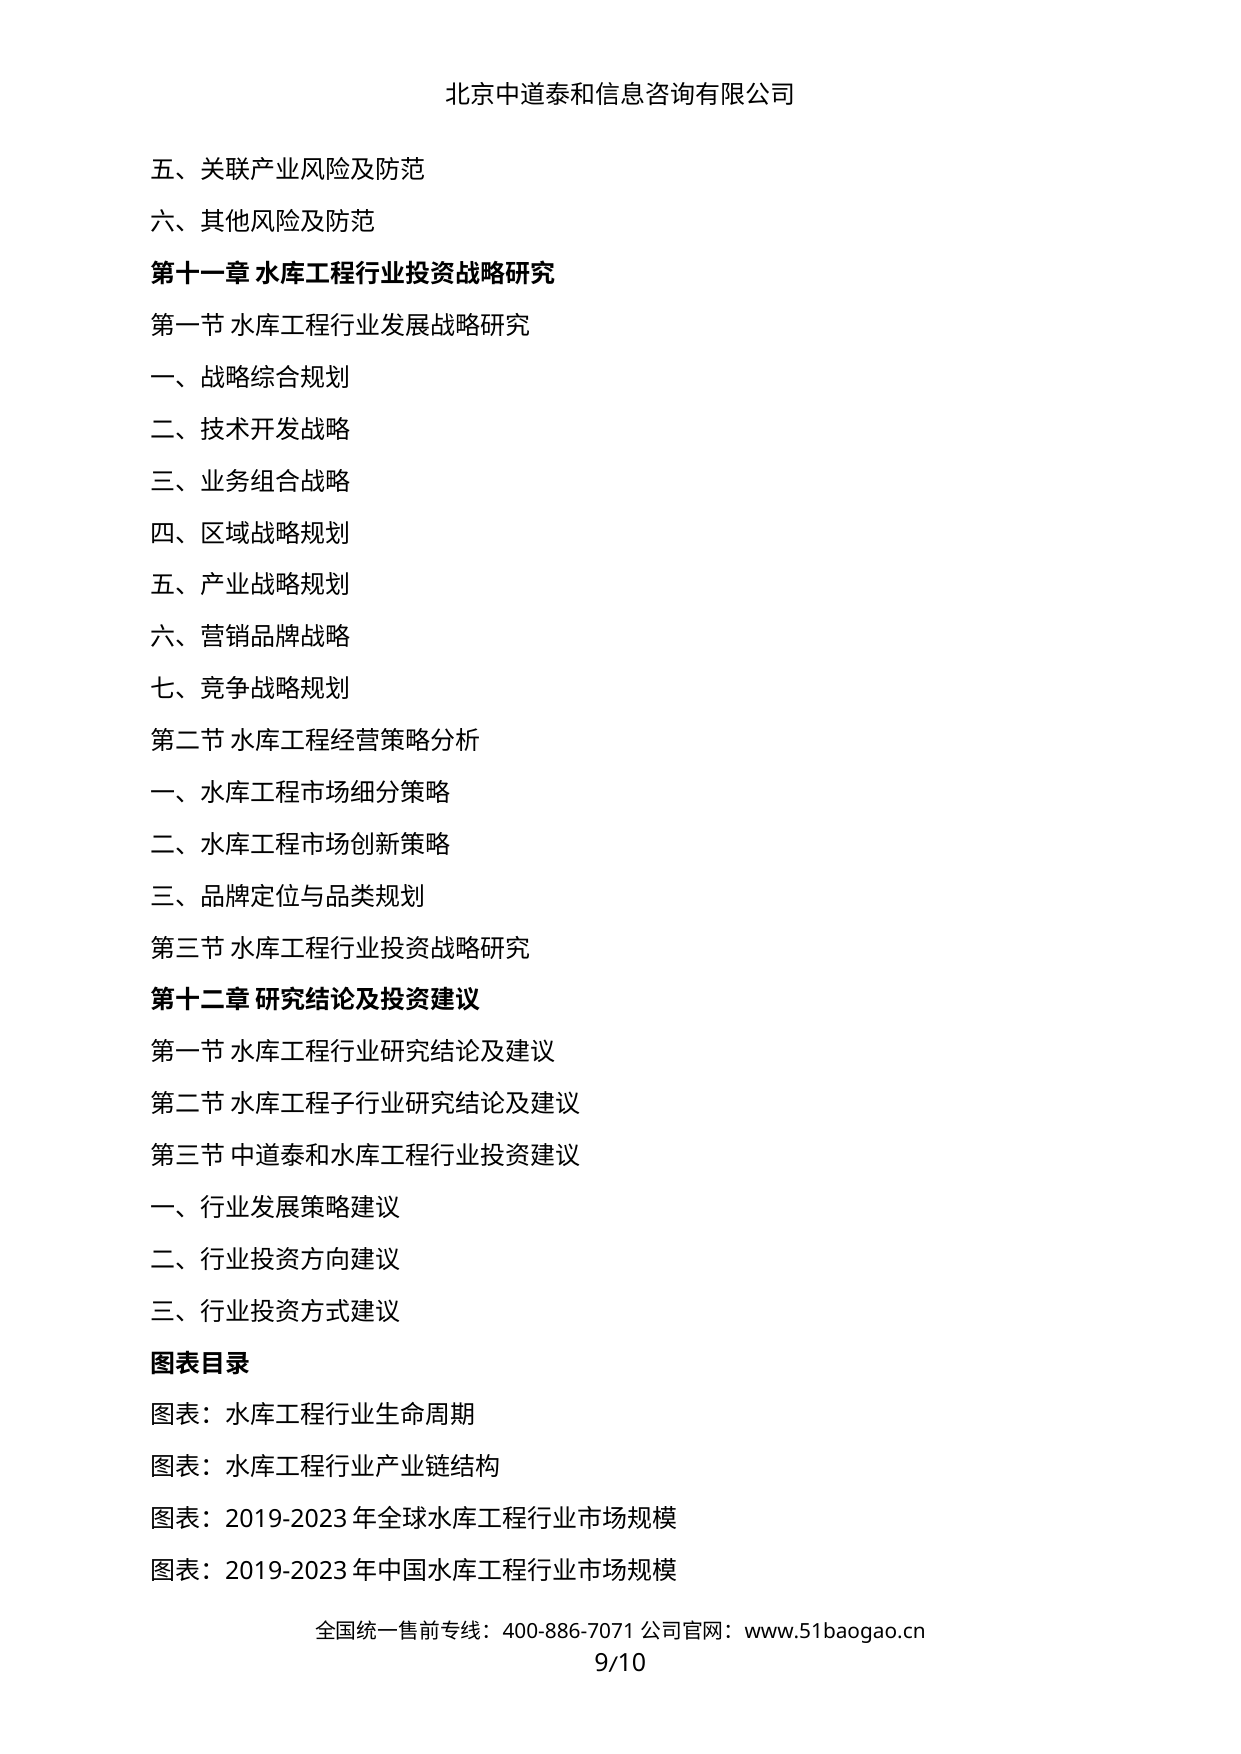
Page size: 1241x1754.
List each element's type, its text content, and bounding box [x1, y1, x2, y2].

text 第三节 中道泰和水库工程行业投资建议 [150, 1136, 1090, 1172]
text 图表：2019-2023年全球水库工程行业市场规模 [150, 1499, 1090, 1535]
text 二、水库工程市场创新策略 [150, 824, 1090, 861]
text 第十二章 研究结论及投资建议 [150, 980, 1090, 1016]
text 第三节 水库工程行业投资战略研究 [150, 928, 1090, 964]
text 第一节 水库工程行业研究结论及建议 [150, 1032, 1090, 1068]
text 四、区域战略规划 [150, 513, 1090, 549]
text 第二节 水库工程子行业研究结论及建议 [150, 1084, 1090, 1120]
text 六、其他风险及防范 [150, 202, 1090, 238]
text 一、水库工程市场细分策略 [150, 772, 1090, 809]
text 三、行业投资方式建议 [150, 1291, 1090, 1327]
text 五、产业战略规划 [150, 565, 1090, 601]
text 二、技术开发战略 [150, 409, 1090, 446]
text 五、关联产业风险及防范 [150, 150, 1090, 186]
text 三、业务组合战略 [150, 461, 1090, 497]
text 一、行业发展策略建议 [150, 1187, 1090, 1224]
text 第二节 水库工程经营策略分析 [150, 721, 1090, 757]
text 一、战略综合规划 [150, 357, 1090, 394]
text 二、行业投资方向建议 [150, 1239, 1090, 1276]
text 图表目录 [150, 1343, 1090, 1379]
text 六、营销品牌战略 [150, 617, 1090, 653]
text 图表：2019-2023年中国水库工程行业市场规模 [150, 1551, 1090, 1587]
text 七、竞争战略规划 [150, 669, 1090, 705]
text 图表：水库工程行业产业链结构 [150, 1447, 1090, 1483]
text 第十一章 水库工程行业投资战略研究 [150, 254, 1090, 290]
text 第一节 水库工程行业发展战略研究 [150, 306, 1090, 342]
text 图表：水库工程行业生命周期 [150, 1395, 1090, 1431]
text 三、品牌定位与品类规划 [150, 876, 1090, 912]
